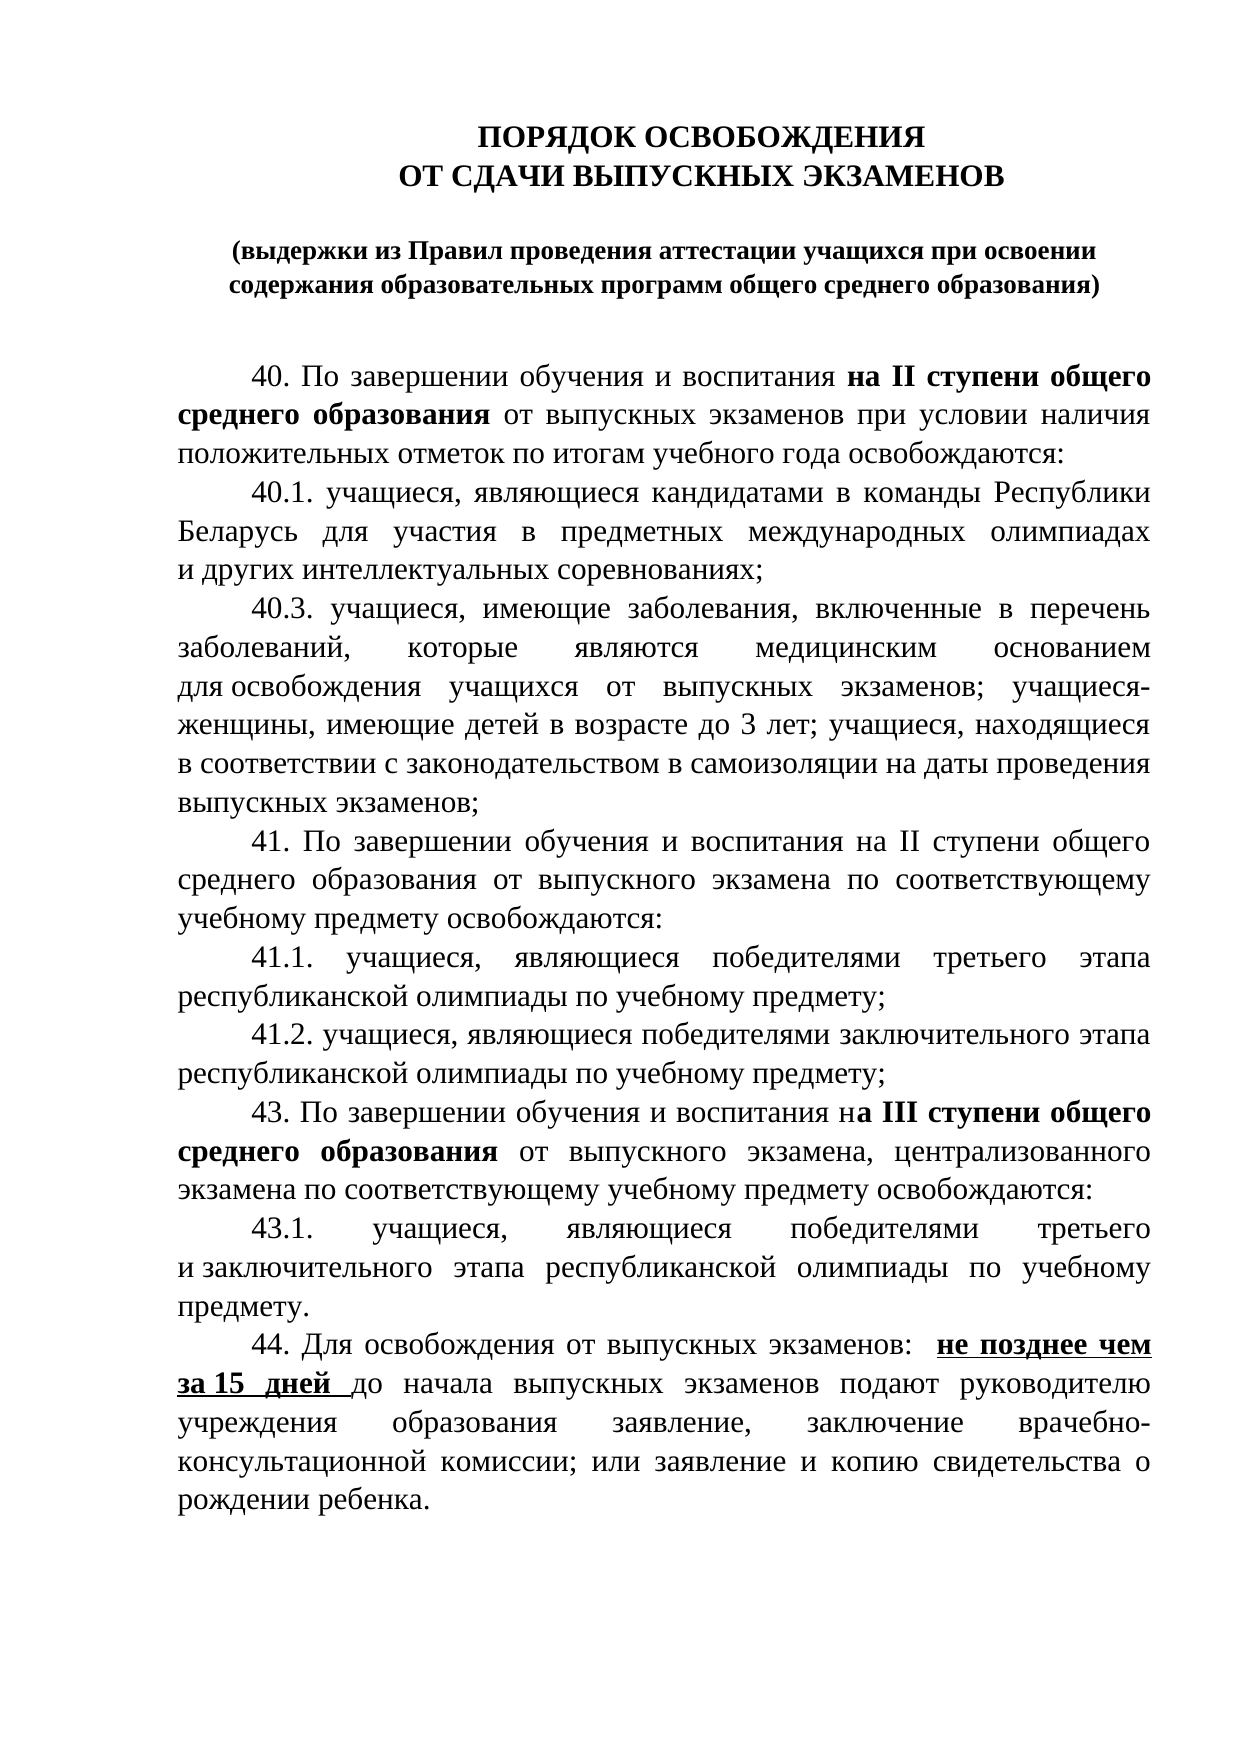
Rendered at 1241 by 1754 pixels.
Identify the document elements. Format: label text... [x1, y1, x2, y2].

text 40. По завершении обучения и воспитания на II ступени общего среднего образования от выпускных экзаменов при условии наличия положительных отметок по итогам учебного года освобождаются: [177, 357, 1152, 470]
text ОТ СДАЧИ ВЫПУСКНЫХ ЭКЗАМЕНОВ [177, 157, 1152, 193]
text ПОРЯДОК ОСВОБОЖДЕНИЯ [177, 118, 1152, 154]
text 44. Для освобождения от выпускных экзаменов: не позднее чем за 15 дней до начала выпускных экзаменов подают руководителю учреждения образования заявление, заключение врачебно-консультационной комиссии; или заявление и копию свидетельства о рождении ребенка. [177, 1326, 1152, 1517]
text 41.2. учащиеся, являющиеся победителями заключительного этапа республиканской олимпиады по учебному предмету; [177, 1016, 1152, 1090]
text 41. По завершении обучения и воспитания на II ступени общего среднего образования от выпускного экзамена по соответствующему учебному предмету освобождаются: [177, 822, 1152, 935]
text 43.1. учащиеся, являющиеся победителями третьего и заключительного этапа республиканской олимпиады по учебному предмету. [177, 1209, 1152, 1323]
text 41.1. учащиеся, являющиеся победителями третьего этапа республиканской олимпиады по учебному предмету; [177, 938, 1152, 1013]
text 40.3. учащиеся, имеющие заболевания, включенные в перечень заболеваний, которые являются медицинским основанием для освобождения учащихся от выпускных экзаменов; учащиеся-женщины, имеющие детей в возрасте до 3 лет; учащиеся, находящиеся в соответствии с законодательством в самоизоляции на даты проведения выпускных экзаменов; [177, 589, 1152, 819]
text 43. По завершении обучения и воспитания на III ступени общего среднего образования от выпускного экзамена, централизованного экзамена по соответствующему учебному предмету освобождаются: [177, 1093, 1152, 1207]
text 40.1. учащиеся, являющиеся кандидатами в команды Республики Беларусь для участия в предметных международных олимпиадах и других интеллектуальных соревнованиях; [177, 473, 1152, 587]
text (выдержки из Правил проведения аттестации учащихся при освоении содержания образовательных программ общего среднего образования) [177, 234, 1152, 299]
